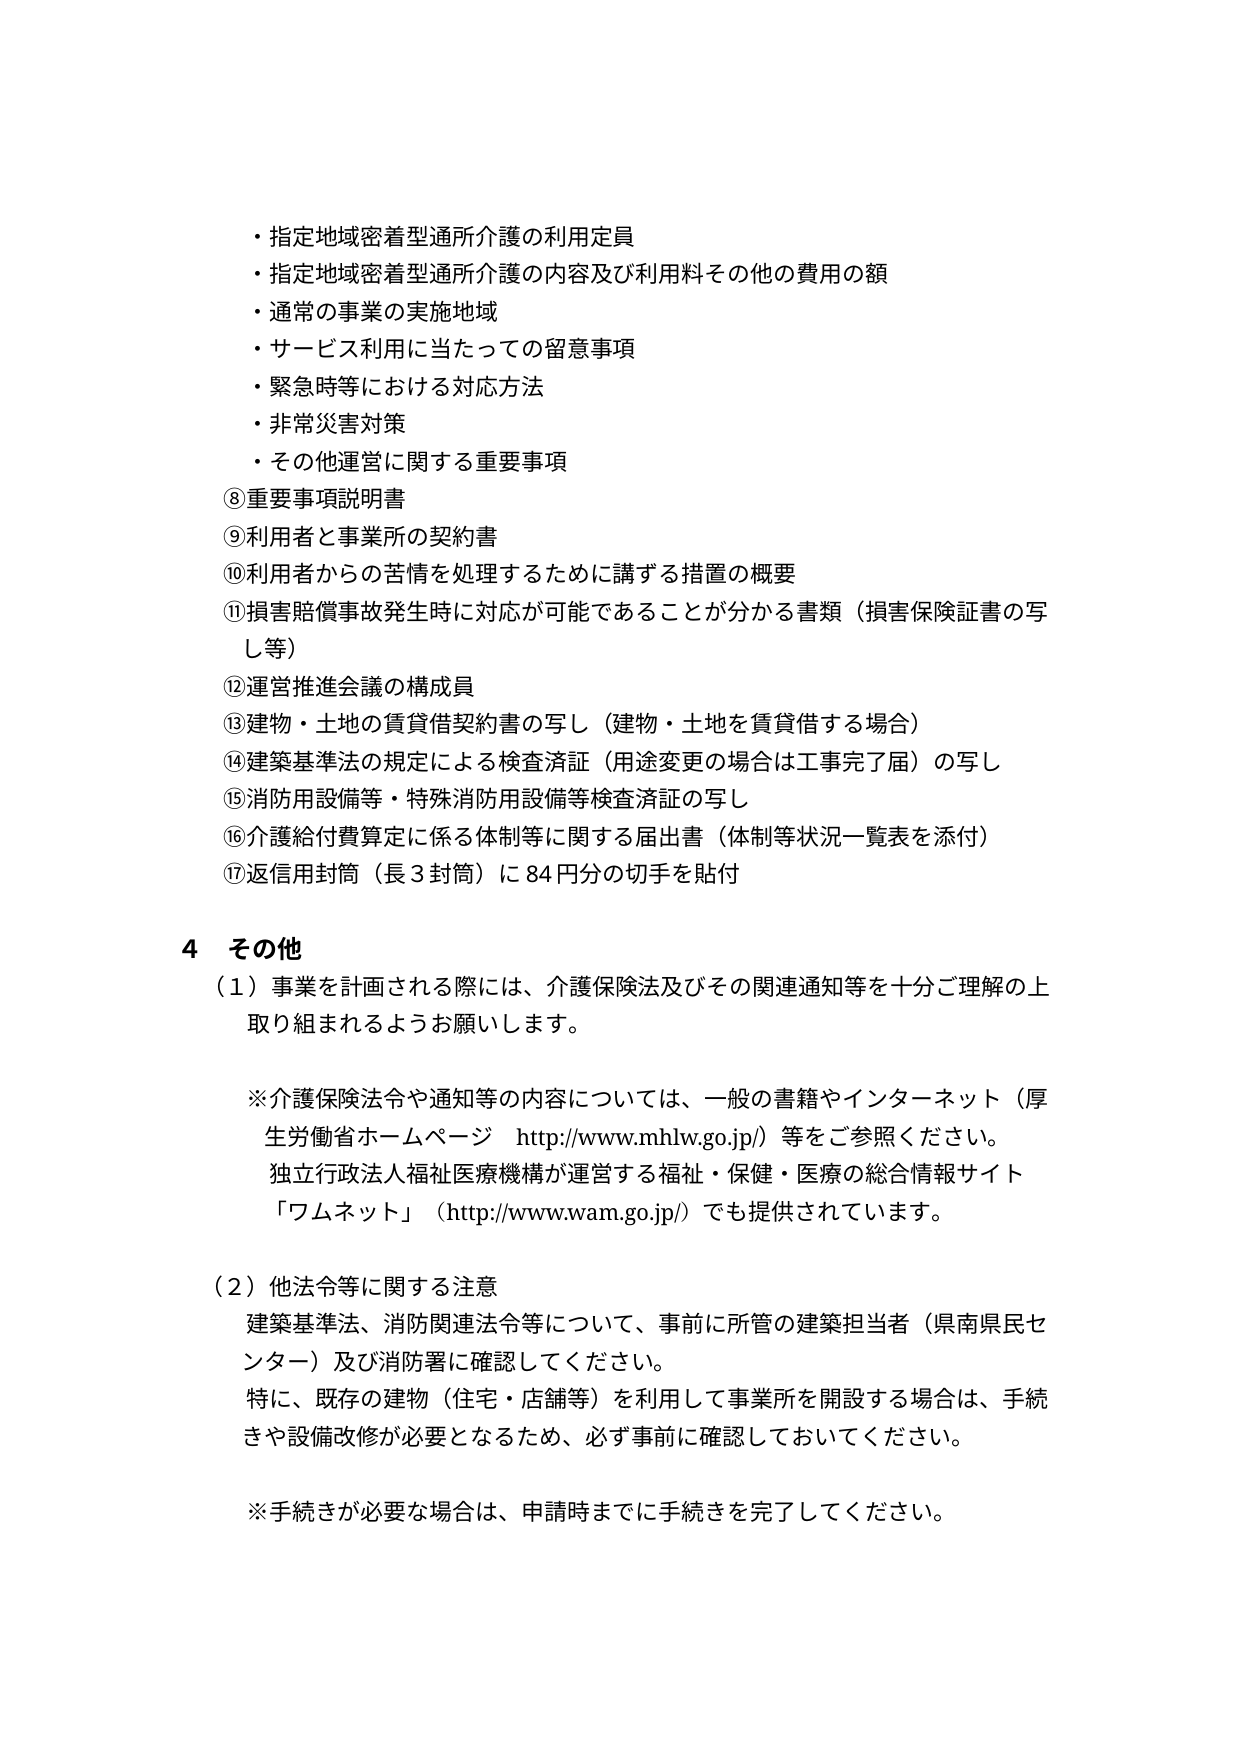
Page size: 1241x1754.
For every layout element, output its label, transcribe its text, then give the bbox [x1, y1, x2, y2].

text ⑨利用者と事業所の契約書 [177, 517, 1063, 554]
text ⑭建築基準法の規定による検査済証（用途変更の場合は工事完了届）の写し [177, 742, 1063, 779]
text ※介護保険法令や通知等の内容については、一般の書籍やインターネット（厚生労働省ホームページ http://www.mhlw.go.jp/）等をご参照ください。 [177, 1079, 1063, 1154]
text 建築基準法、消防関連法令等について、事前に所管の建築担当者（県南県民センター）及び消防署に確認してください。 [177, 1304, 1063, 1379]
text ４ その他 [177, 929, 1063, 967]
text 特に、既存の建物（住宅・店舗等）を利用して事業所を開設する場合は、手続きや設備改修が必要となるため、必ず事前に確認しておいてください。 [177, 1379, 1063, 1454]
text （２）他法令等に関する注意 [177, 1267, 1063, 1304]
text ⑬建物・土地の賃貸借契約書の写し（建物・土地を賃貸借する場合） [177, 704, 1063, 742]
text ⑧重要事項説明書 [177, 479, 1063, 517]
text ➉利用者からの苦情を処理するために講ずる措置の概要 [177, 554, 1063, 592]
text ※手続きが必要な場合は、申請時までに手続きを完了してください。 [177, 1492, 1063, 1529]
text ・指定地域密着型通所介護の利用定員 [177, 217, 1063, 254]
text ⑰返信用封筒（長３封筒）に84円分の切手を貼付 [177, 854, 1063, 892]
text ⑪損害賠償事故発生時に対応が可能であることが分かる書類（損害保険証書の写し等） [177, 592, 1063, 667]
text ⑮消防用設備等・特殊消防用設備等検査済証の写し [177, 779, 1063, 817]
text ・サービス利用に当たっての留意事項 [177, 329, 1063, 367]
text （１）事業を計画される際には、介護保険法及びその関連通知等を十分ご理解の上取り組まれるようお願いします。 [177, 967, 1063, 1042]
text ・その他運営に関する重要事項 [177, 442, 1063, 479]
text ・非常災害対策 [177, 404, 1063, 442]
text 独立行政法人福祉医療機構が運営する福祉・保健・医療の総合情報サイト「ワムネット」（http://www.wam.go.jp/）でも提供されています。 [177, 1154, 1063, 1229]
text ・通常の事業の実施地域 [177, 292, 1063, 329]
text ⑯介護給付費算定に係る体制等に関する届出書（体制等状況一覧表を添付） [177, 817, 1063, 854]
text ・緊急時等における対応方法 [177, 367, 1063, 404]
text ・指定地域密着型通所介護の内容及び利用料その他の費用の額 [177, 254, 1063, 292]
text ⑫運営推進会議の構成員 [177, 667, 1063, 704]
